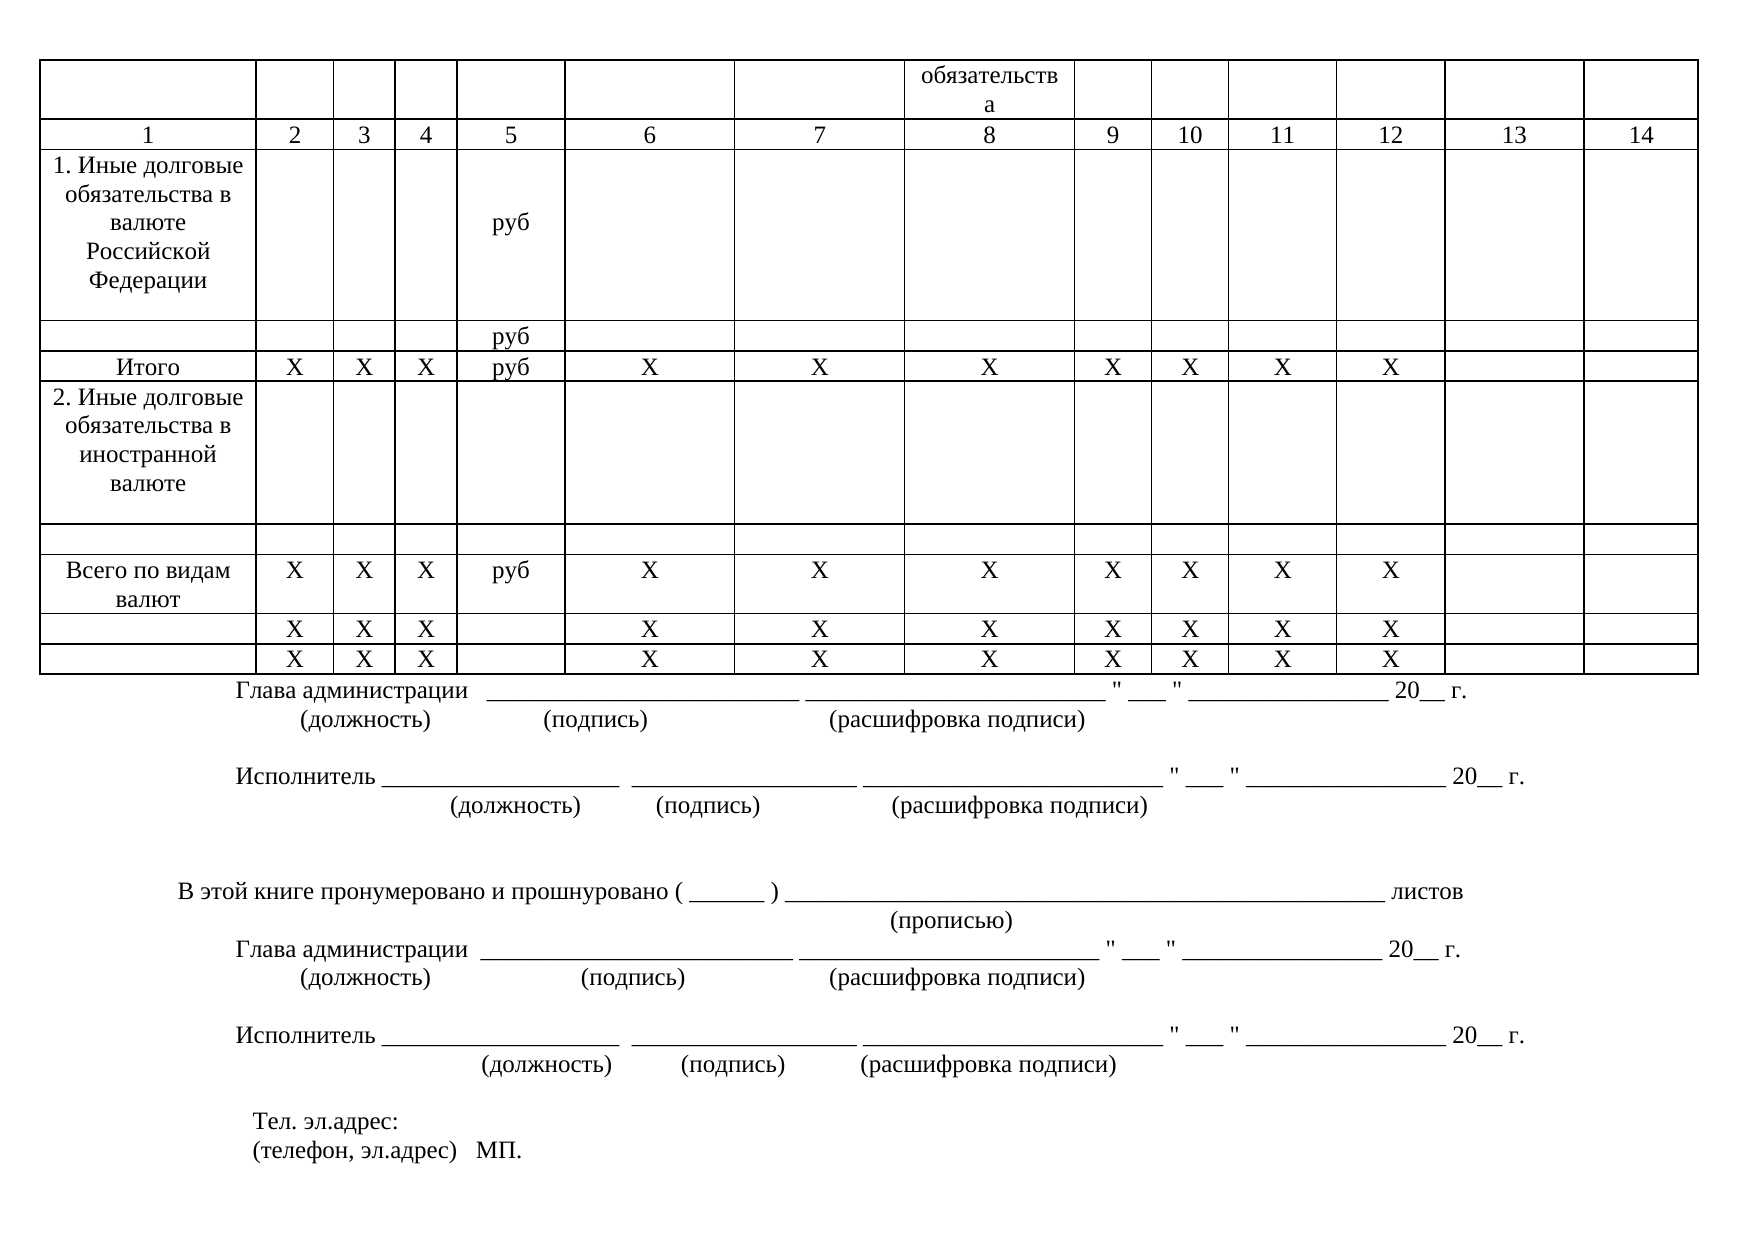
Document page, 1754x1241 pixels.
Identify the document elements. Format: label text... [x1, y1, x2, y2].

table_cell X [735, 614, 904, 643]
table_cell X [1152, 614, 1228, 643]
table_cell [1337, 321, 1444, 350]
table_cell X [566, 555, 734, 613]
table_cell [735, 382, 904, 523]
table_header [735, 61, 904, 118]
table_cell [458, 614, 564, 643]
table_cell X [905, 352, 1074, 380]
table_cell 11 [1229, 120, 1336, 148]
table_cell X [1152, 645, 1228, 673]
table_cell 13 [1446, 120, 1583, 148]
table_cell X [1229, 645, 1336, 673]
table_cell [1446, 614, 1583, 643]
table_cell X [1075, 614, 1151, 643]
table_cell 5 [458, 120, 564, 148]
table_cell [905, 382, 1074, 523]
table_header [1229, 61, 1336, 118]
table_cell X [566, 614, 734, 643]
table_cell [1229, 321, 1336, 350]
table_cell 7 [735, 120, 904, 148]
table_cell X [396, 352, 456, 380]
table_cell [1152, 525, 1228, 554]
table_cell X [334, 614, 394, 643]
table_cell X [334, 555, 394, 613]
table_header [566, 61, 734, 118]
table_cell руб [458, 321, 564, 350]
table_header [1585, 61, 1697, 118]
table_cell [1229, 382, 1336, 523]
table_cell X [1229, 555, 1336, 613]
text Глава администрации _________________________ ________________________ " ___ " ________________ 20__ г. [177, 934, 1695, 962]
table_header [334, 61, 394, 118]
table_cell X [334, 352, 394, 380]
table_cell X [396, 555, 456, 613]
table_cell [41, 645, 255, 673]
table_cell 8 [905, 120, 1074, 148]
table_cell X [257, 645, 333, 673]
table_cell X [905, 614, 1074, 643]
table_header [905, 61, 1074, 118]
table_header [257, 61, 333, 118]
table_cell X [905, 555, 1074, 613]
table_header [396, 61, 456, 118]
table_cell X [1152, 352, 1228, 380]
table_cell X [1075, 555, 1151, 613]
table_cell [905, 321, 1074, 350]
table_cell [1075, 150, 1151, 320]
table_cell [1446, 645, 1583, 673]
table_cell X [1075, 645, 1151, 673]
table_cell [334, 525, 394, 554]
table_cell 12 [1337, 120, 1444, 148]
table_cell [566, 525, 734, 554]
table_cell X [1337, 555, 1444, 613]
table_cell 2 [257, 120, 333, 148]
table_cell [1337, 382, 1444, 523]
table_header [41, 61, 255, 118]
table_cell [396, 150, 456, 320]
table_cell Итого [41, 352, 255, 380]
table_cell 4 [396, 120, 456, 148]
table_cell [1585, 525, 1697, 554]
table_cell [1229, 525, 1336, 554]
table_cell 3 [334, 120, 394, 148]
table_cell [1585, 382, 1697, 523]
table_cell X [735, 645, 904, 673]
table_cell [257, 150, 333, 320]
table_cell руб [458, 555, 564, 613]
text (должность) (подпись) (расшифровка подписи) [177, 704, 1695, 732]
table_cell X [396, 645, 456, 673]
table_cell [1152, 321, 1228, 350]
table_cell X [1229, 352, 1336, 380]
table_cell [1075, 382, 1151, 523]
table_cell [905, 150, 1074, 320]
table_cell [1152, 382, 1228, 523]
table_cell [1446, 352, 1583, 380]
text (прописью) [177, 905, 1695, 934]
table_cell X [1337, 614, 1444, 643]
table_cell [458, 525, 564, 554]
table_cell 14 [1585, 120, 1697, 148]
text Тел. эл.адрес: [177, 1106, 1695, 1135]
table_cell X [566, 645, 734, 673]
table_cell [1585, 614, 1697, 643]
table_cell [257, 321, 333, 350]
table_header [458, 61, 564, 118]
text (должность) (подпись) (расшифровка подписи) [177, 962, 1695, 991]
table_cell Всего по видам валют [41, 555, 255, 613]
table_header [1152, 61, 1228, 118]
table_cell [396, 321, 456, 350]
table_cell X [396, 614, 456, 643]
table_cell [1585, 352, 1697, 380]
table_cell [396, 525, 456, 554]
text (должность) (подпись) (расшифровка подписи) [177, 1049, 1695, 1077]
table_cell X [735, 352, 904, 380]
table_cell [334, 150, 394, 320]
table_cell X [1337, 352, 1444, 380]
table_cell [1446, 525, 1583, 554]
table_cell X [566, 352, 734, 380]
table_cell [1446, 150, 1583, 320]
table_cell руб [458, 150, 564, 320]
text Исполнитель ___________________ __________________ ________________________ " ___ " ________________ 20__ г. [177, 761, 1695, 790]
table_cell X [334, 645, 394, 673]
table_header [1446, 61, 1583, 118]
table_cell X [1075, 352, 1151, 380]
table_cell [1585, 645, 1697, 673]
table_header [1075, 61, 1151, 118]
table_cell [41, 321, 255, 350]
text (должность) (подпись) (расшифровка подписи) [177, 790, 1695, 819]
table_cell [458, 382, 564, 523]
table_cell X [735, 555, 904, 613]
table_cell 9 [1075, 120, 1151, 148]
table_cell 2. Иные долговые обязательства в иностранной валюте [41, 382, 255, 523]
table_cell [735, 150, 904, 320]
table_cell X [1337, 645, 1444, 673]
table_cell [566, 150, 734, 320]
table_cell [1152, 150, 1228, 320]
table_cell [1585, 321, 1697, 350]
table_cell [257, 382, 333, 523]
table_cell [1446, 555, 1583, 613]
table_cell [735, 321, 904, 350]
table_cell 6 [566, 120, 734, 148]
table_cell 1 [41, 120, 255, 148]
table_cell [334, 382, 394, 523]
table_cell [334, 321, 394, 350]
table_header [1337, 61, 1444, 118]
text Глава администрации _________________________ ________________________ " ___ " ________________ 20__ г. [177, 675, 1695, 704]
table_cell X [257, 352, 333, 380]
table_cell [257, 525, 333, 554]
table_cell 1. Иные долговые обязательства в валюте Российской Федерации [41, 150, 255, 320]
table_cell [1075, 525, 1151, 554]
table_cell [1337, 150, 1444, 320]
table_cell [458, 645, 564, 673]
table_cell X [1229, 614, 1336, 643]
table_cell руб [458, 352, 564, 380]
table_cell X [257, 614, 333, 643]
table_cell [1446, 382, 1583, 523]
table_cell [41, 614, 255, 643]
table_cell [1075, 321, 1151, 350]
table_cell [1229, 150, 1336, 320]
table_cell [566, 382, 734, 523]
table_cell [1337, 525, 1444, 554]
text Исполнитель ___________________ __________________ ________________________ " ___ " ________________ 20__ г. [177, 1020, 1695, 1049]
table_cell [905, 525, 1074, 554]
table_cell [566, 321, 734, 350]
text В этой книге пронумеровано и прошнуровано ( ______ ) ________________________________________________ листов [177, 876, 1695, 905]
table_cell [1585, 150, 1697, 320]
table_cell X [257, 555, 333, 613]
table_cell X [905, 645, 1074, 673]
table_cell [1446, 321, 1583, 350]
table_cell [1585, 555, 1697, 613]
table_cell [735, 525, 904, 554]
table_cell [41, 525, 255, 554]
table_cell X [1152, 555, 1228, 613]
table_cell 10 [1152, 120, 1228, 148]
text (телефон, эл.адрес) МП. [177, 1135, 1695, 1164]
table_cell [396, 382, 456, 523]
